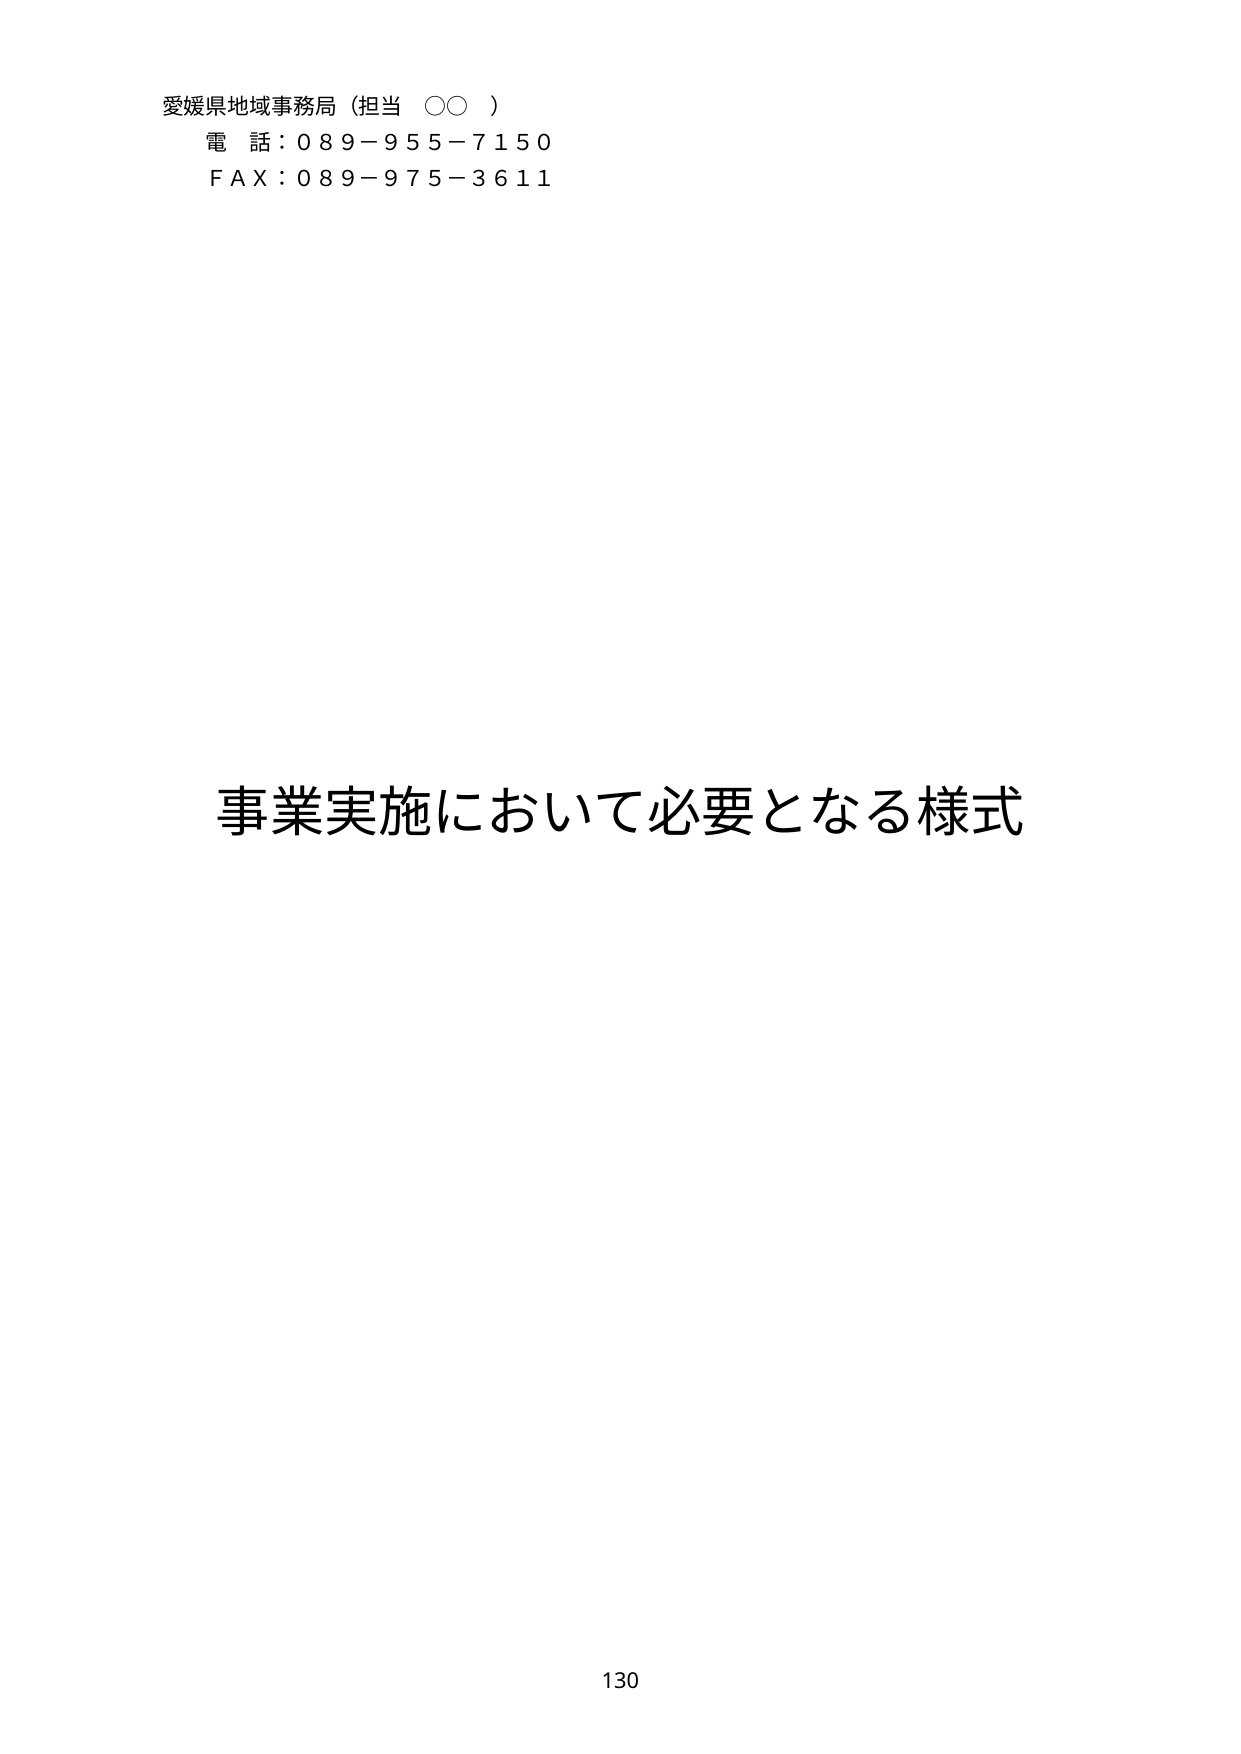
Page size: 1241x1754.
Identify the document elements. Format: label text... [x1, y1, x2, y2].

text 事業実施において必要となる様式 [118, 768, 1122, 847]
text ＦＡＸ：０８９－９７５－３６１１ [118, 161, 1122, 193]
text 愛媛県地域事務局（担当 ○○ ） [118, 89, 1122, 120]
text 電 話：０８９－９５５－７１５０ [118, 125, 1122, 157]
